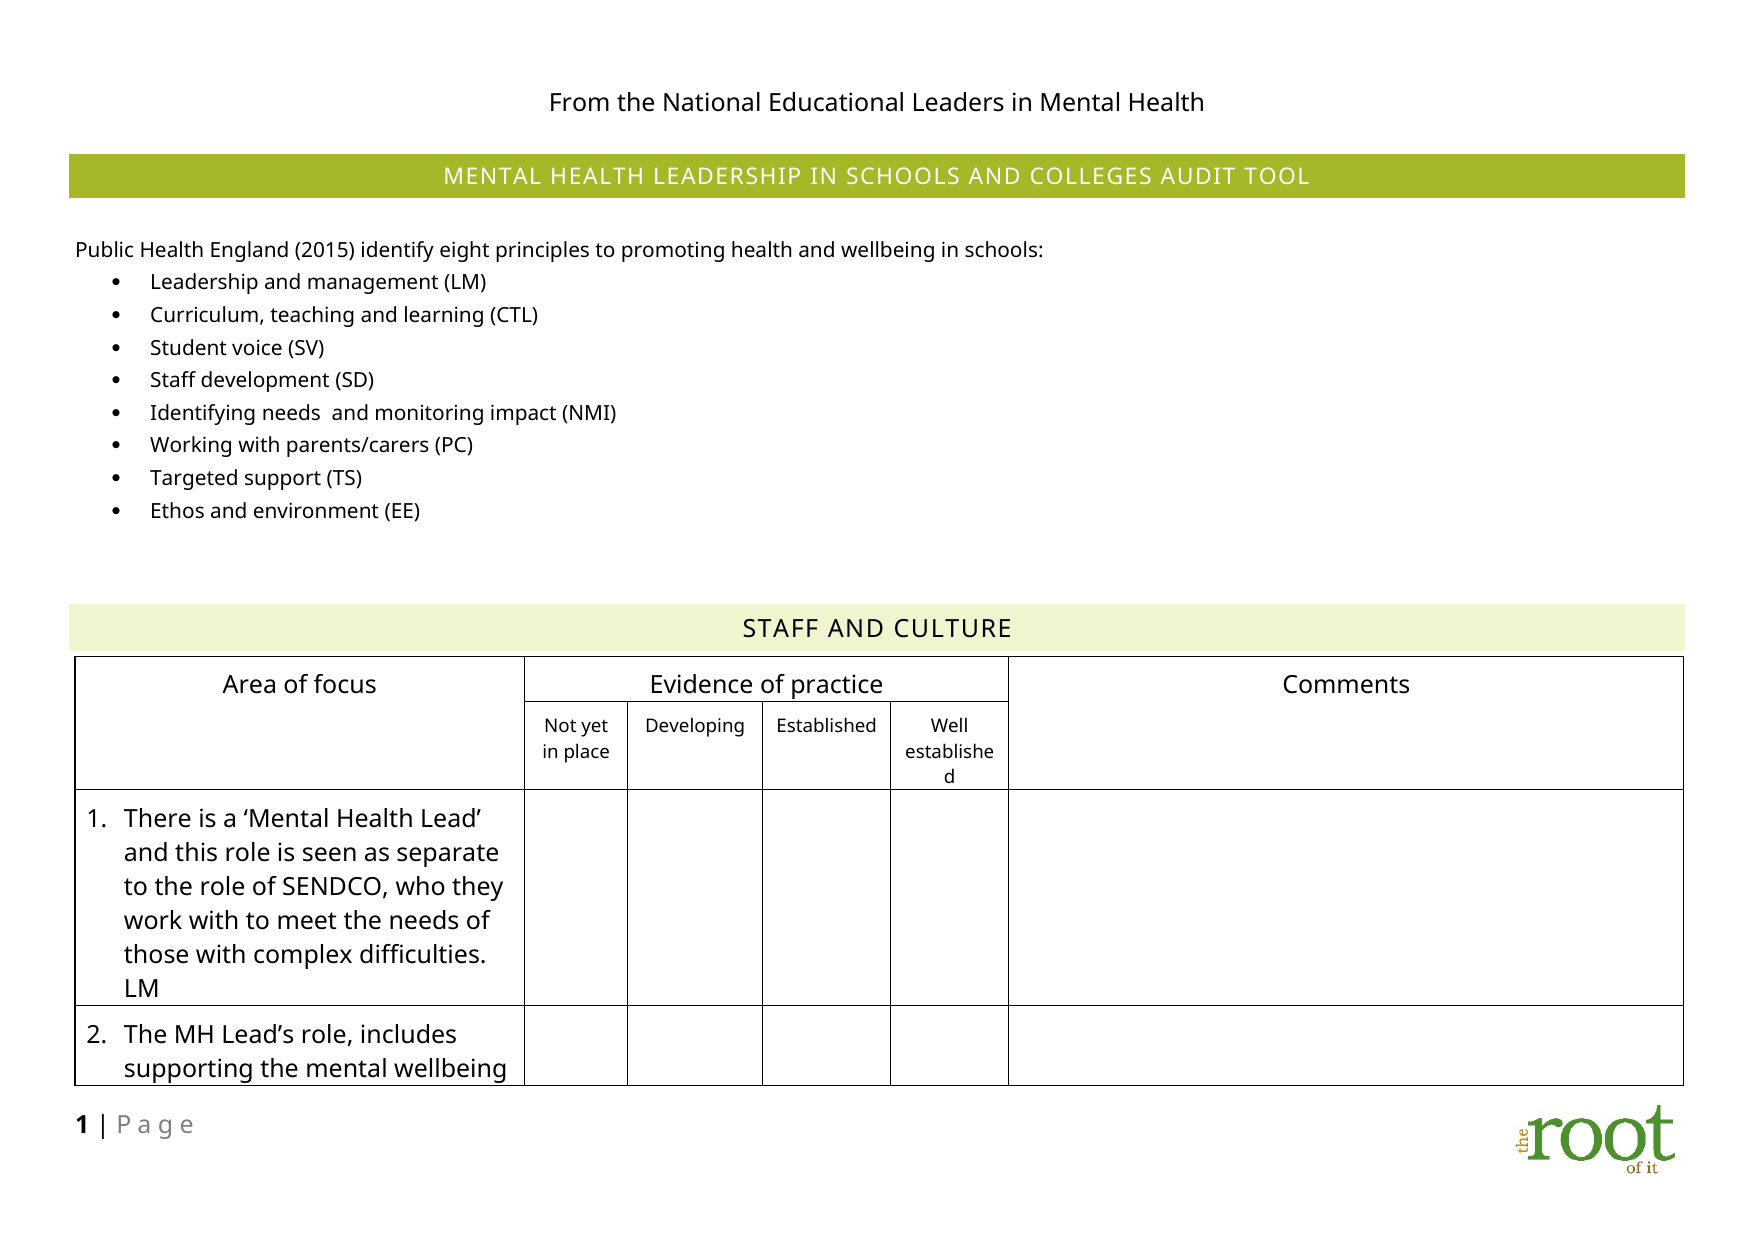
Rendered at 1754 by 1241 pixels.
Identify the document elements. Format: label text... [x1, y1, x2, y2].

list Ethos and environment (EE) [112, 496, 1679, 524]
subtitle Staff and Culture [75, 610, 1679, 644]
list Leadership and management (LM) [112, 267, 1679, 296]
list Staff development (SD) [112, 365, 1679, 394]
subtitle Mental Health Leadership in Schools and Colleges Audit Tool [75, 160, 1679, 191]
list Student voice (SV) [112, 333, 1679, 361]
list Targeted support (TS) [112, 463, 1679, 492]
table_header Area of focus [76, 657, 524, 789]
table_cell [628, 790, 762, 1005]
list Identifying needs and monitoring impact (NMI) [112, 398, 1679, 426]
text Public Health England (2015) identify eight principles to promoting health and wellbeing in schools: [75, 235, 1679, 263]
table_cell [525, 1006, 627, 1084]
table_cell The MH Lead’s role, includes supporting the mental wellbeing of pupils, embedding respect and diversity. EE [76, 1006, 524, 1084]
table_cell [628, 1006, 762, 1084]
table_cell Not yet in place [525, 702, 627, 789]
table_cell Well established [891, 702, 1008, 789]
table_cell There is a ‘Mental Health Lead’ and this role is seen as separate to the role of SENDCO, who they work with to meet the needs of those with complex difficulties. LM [76, 790, 524, 1005]
table_header Comments [1009, 657, 1683, 789]
table_cell Developing [628, 702, 762, 789]
table_header Evidence of practice [525, 657, 1008, 701]
picture [1511, 1100, 1679, 1174]
table_cell [525, 790, 627, 1005]
list Working with parents/carers (PC) [112, 431, 1679, 459]
table_cell [1009, 1006, 1683, 1084]
table_cell [763, 790, 890, 1005]
table_cell Established [763, 702, 890, 789]
table_cell [891, 790, 1008, 1005]
list Curriculum, teaching and learning (CTL) [112, 300, 1679, 328]
table_cell [891, 1006, 1008, 1084]
table_cell [763, 1006, 890, 1084]
table_cell [1009, 790, 1683, 1005]
